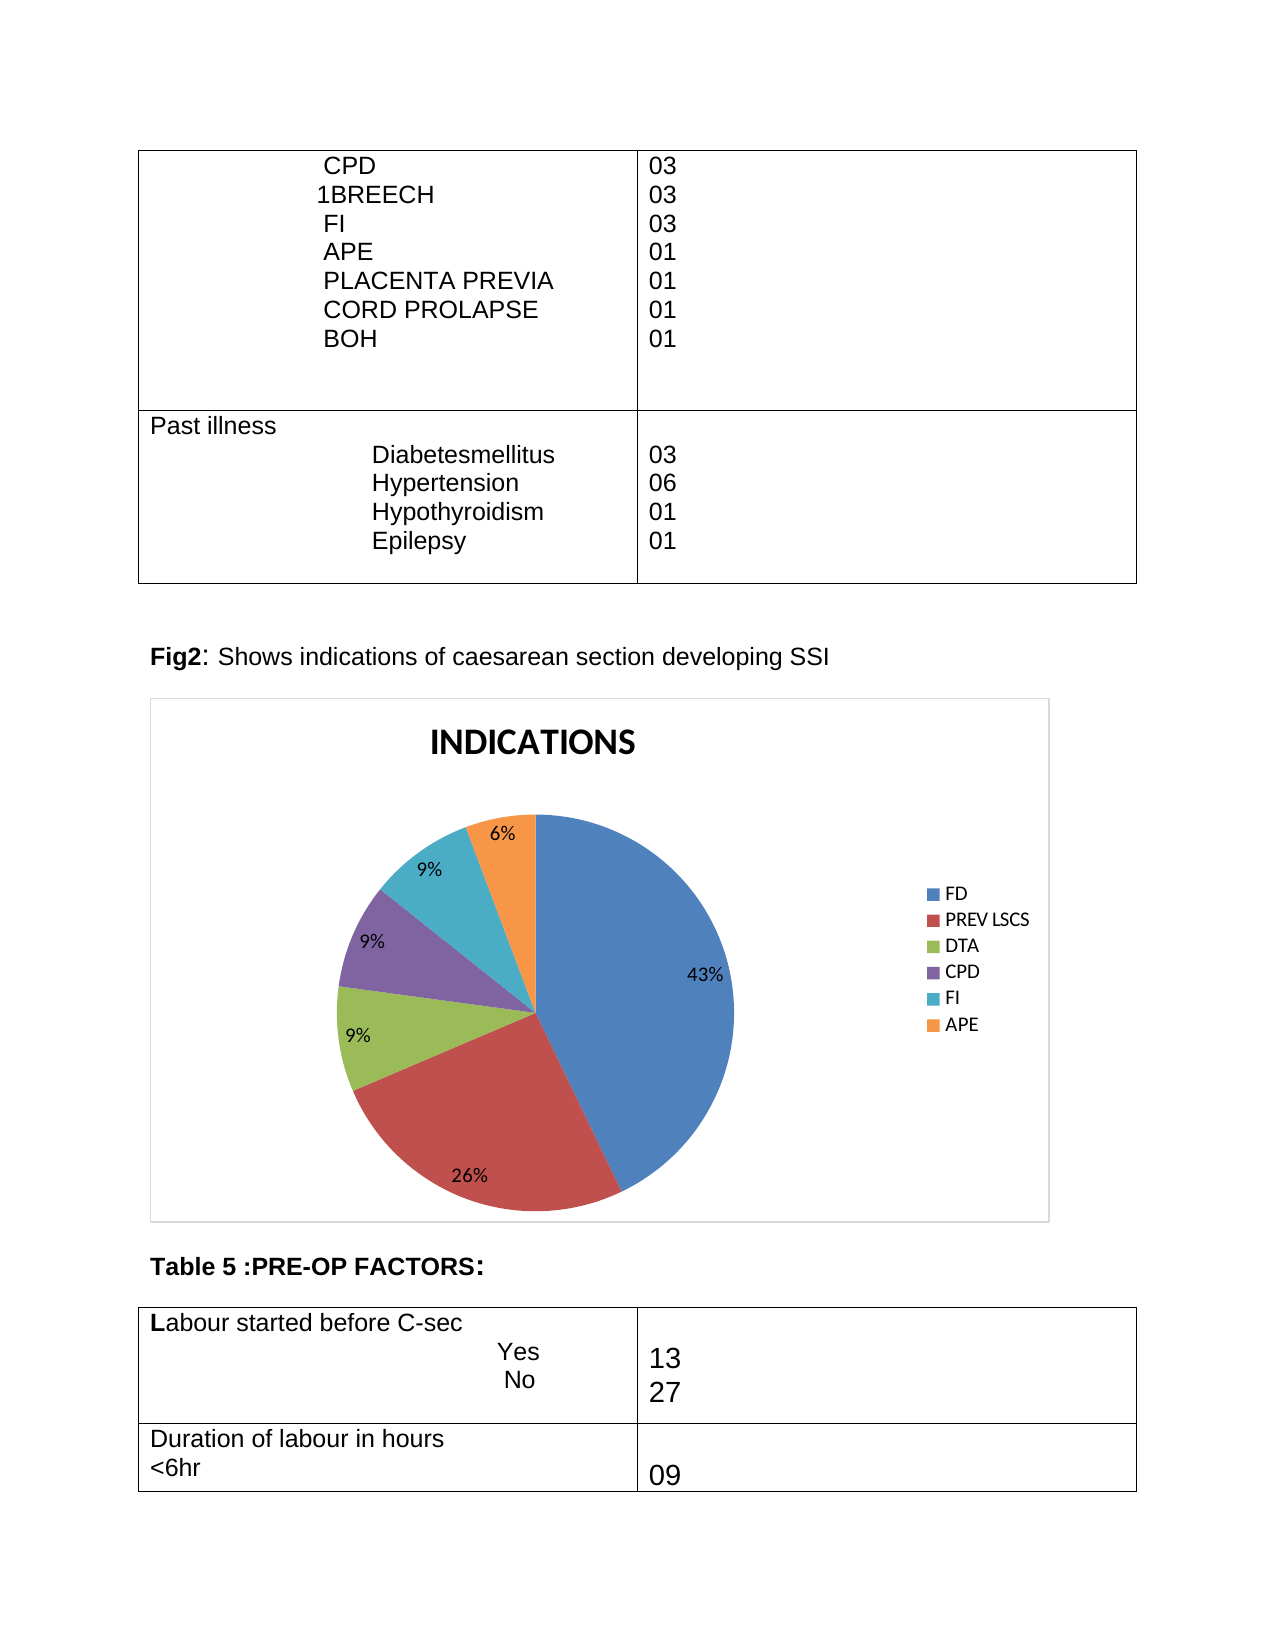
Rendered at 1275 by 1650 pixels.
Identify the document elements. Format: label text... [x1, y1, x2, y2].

table_header 13 27 [638, 1308, 1136, 1423]
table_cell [139, 1424, 637, 1491]
text Fig2: Shows indications of caesarean section developing SSI [150, 638, 1125, 672]
table_header Labour started before C-sec Yes No [139, 1308, 637, 1423]
table_cell 03 06 01 01 [638, 411, 1136, 583]
text Table 5 :PRE-OP FACTORS: [150, 1248, 1125, 1281]
table_cell 09 04 [638, 1424, 1136, 1491]
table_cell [139, 151, 637, 410]
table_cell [638, 151, 1136, 410]
table_cell Past illness Diabetesmellitus Hypertension Hypothyroidism Epilepsy [139, 411, 637, 583]
